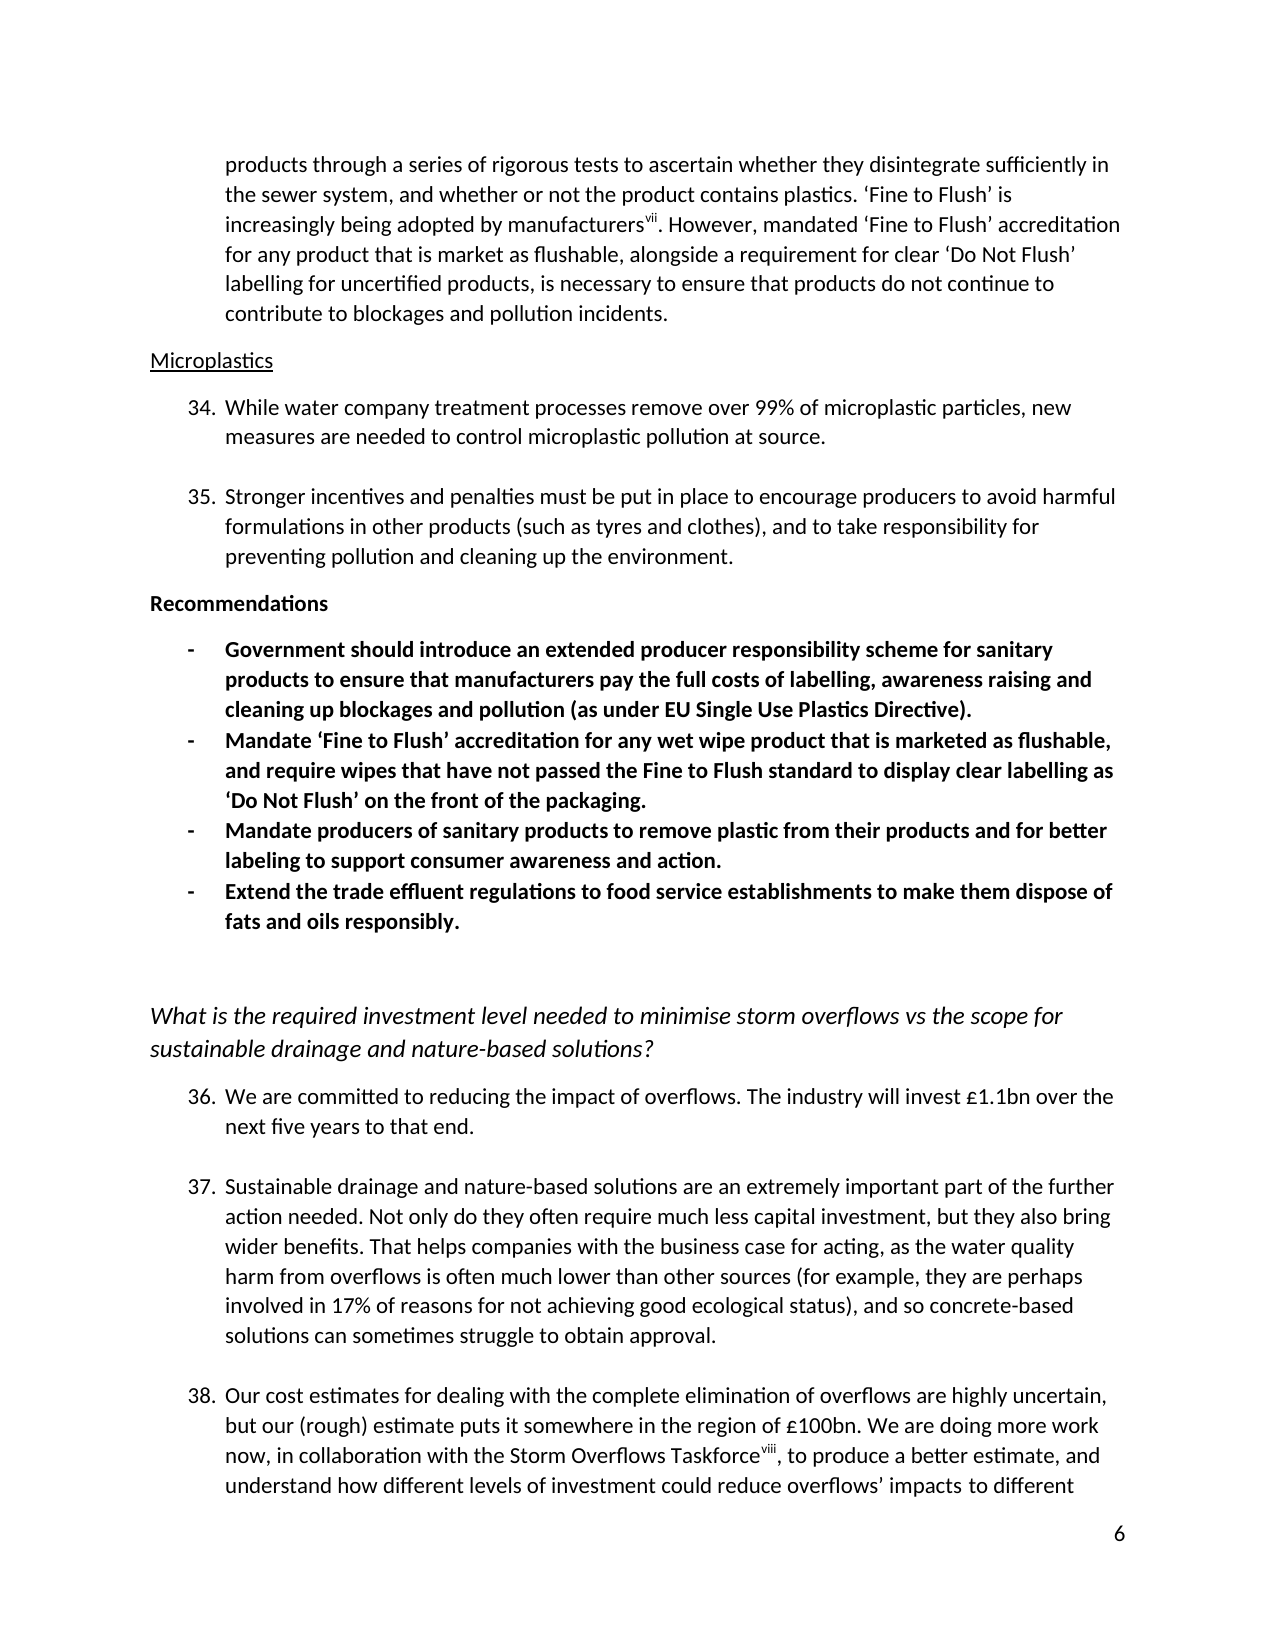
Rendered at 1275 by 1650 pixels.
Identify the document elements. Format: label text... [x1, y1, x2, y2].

list Mandate producers of sanitary products to remove plastic from their products and for better labeling to support consumer awareness and action. [187, 816, 1125, 875]
list While water company treatment processes remove over 99% of microplastic particles, new measures are needed to control microplastic pollution at source. [187, 393, 1125, 451]
list Extend the trade effluent regulations to food service establishments to make them dispose of fats and oils responsibly. [187, 877, 1125, 935]
text What is the required investment level needed to minimise storm overflows vs the scope for sustainable drainage and nature-based solutions? [150, 1001, 1125, 1064]
list Stronger incentives and penalties must be put in place to encourage producers to avoid harmful formulations in other products (such as tyres and clothes), and to take responsibility for preventing pollution and cleaning up the environment. [187, 482, 1125, 570]
list Government should introduce an extended producer responsibility scheme for sanitary products to ensure that manufacturers pay the full costs of labelling, awareness raising and cleaning up blockages and pollution (as under EU Single Use Plastics Directive). [187, 635, 1125, 724]
text Recommendations [150, 589, 1125, 617]
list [187, 1381, 1125, 1499]
list Sustainable drainage and nature-based solutions are an extremely important part of the further action needed. Not only do they often require much less capital investment, but they also bring wider benefits. That helps companies with the business case for acting, as the water quality harm from overflows is often much lower than other sources (for example, they are perhaps involved in 17% of reasons for not achieving good ecological status), and so concrete-based solutions can sometimes struggle to obtain approval. [187, 1172, 1125, 1349]
text Microplastics [150, 346, 1125, 374]
list We are committed to reducing the impact of overflows. The industry will invest £1.1bn over the next five years to that end. [187, 1082, 1125, 1140]
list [187, 150, 1125, 327]
list Mandate ‘Fine to Flush’ accreditation for any wet wipe product that is marketed as flushable, and require wipes that have not passed the Fine to Flush standard to display clear labelling as ‘Do Not Flush’ on the front of the packaging. [187, 726, 1125, 814]
